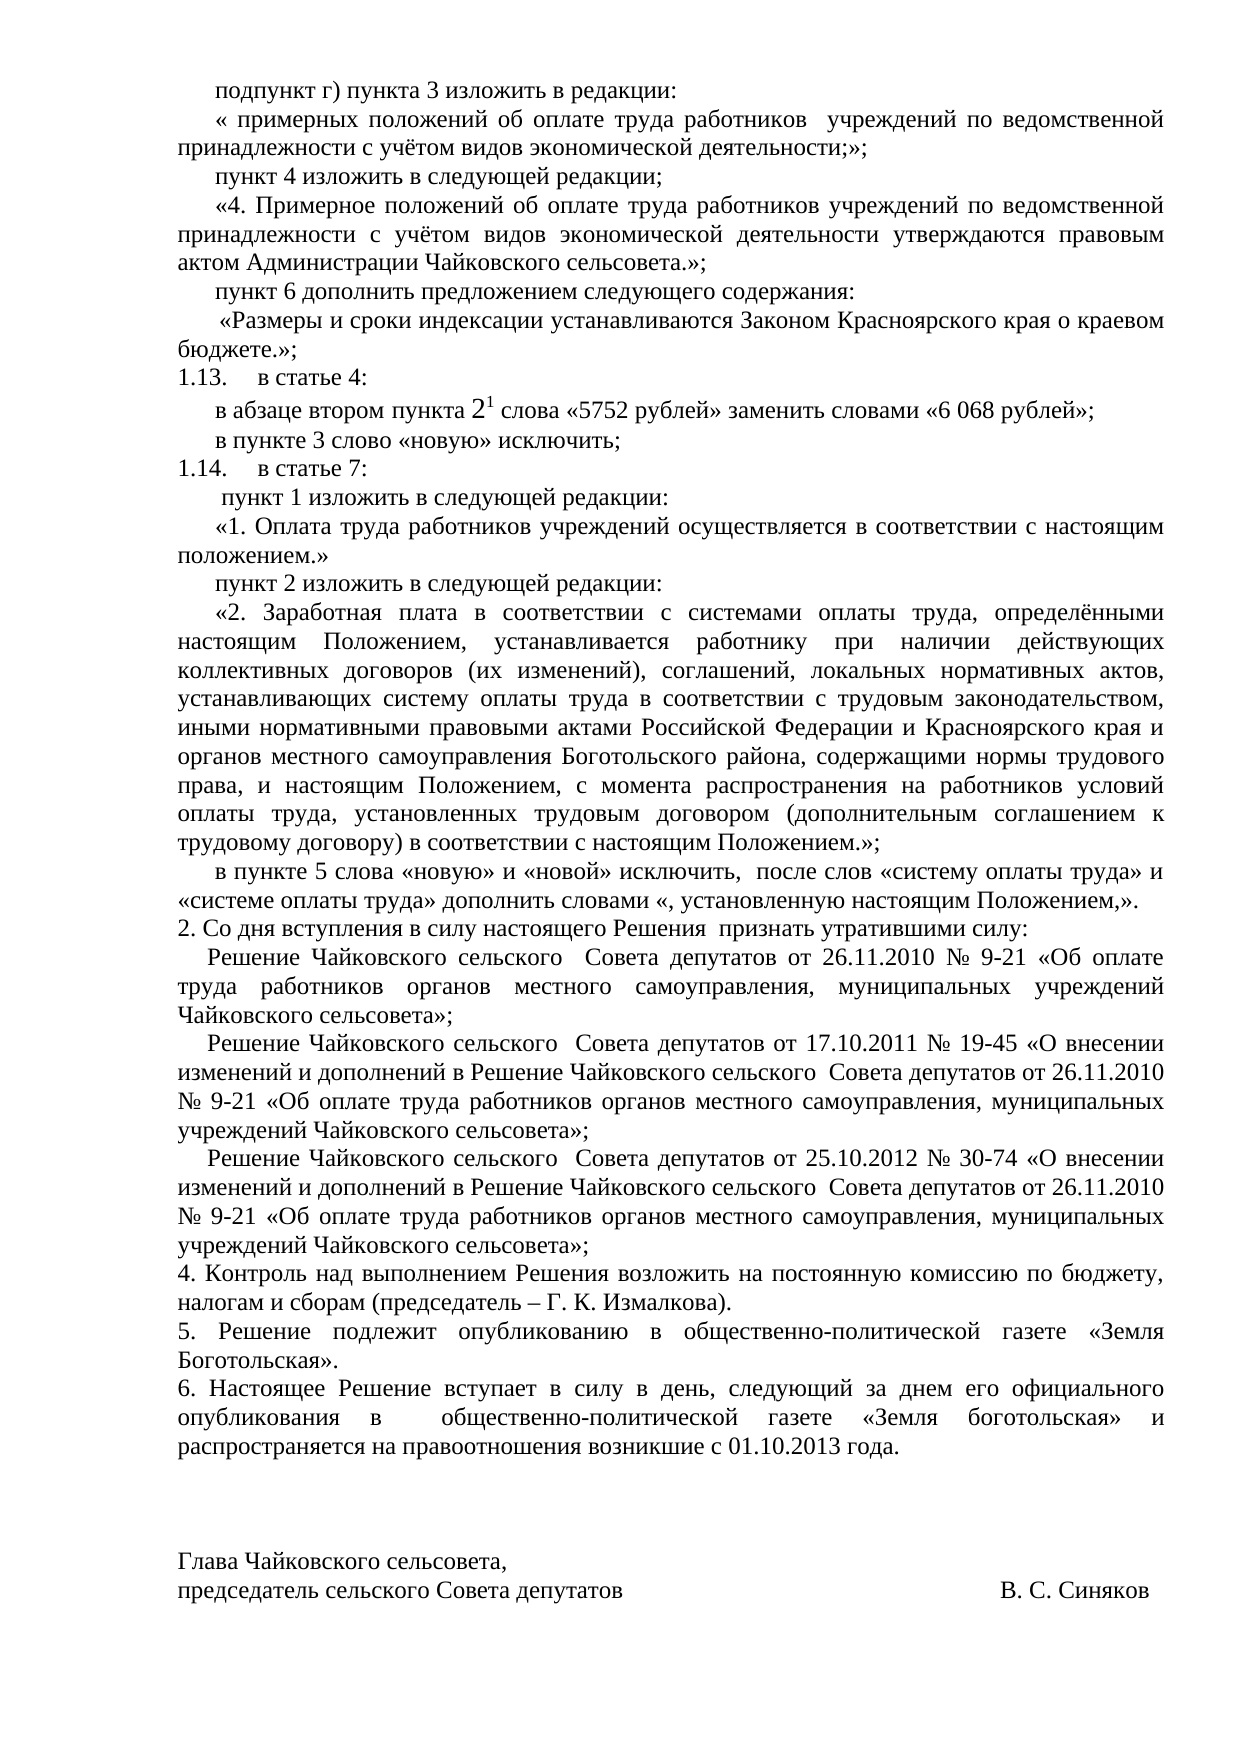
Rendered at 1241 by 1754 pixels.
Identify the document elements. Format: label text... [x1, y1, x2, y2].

text Решение Чайковского сельского Совета депутатов от 26.11.2010 № 9-21 «Об оплате труда работников органов местного самоуправления, муниципальных учреждений Чайковского сельсовета»; [177, 942, 1165, 1028]
title пункт 4 изложить в следующей редакции; [215, 161, 1165, 190]
title «Размеры и сроки индексации устанавливаются Законом Красноярского края о краевом бюджете.»; [177, 305, 1165, 362]
title пункт 6 дополнить предложением следующего содержания: [215, 276, 1165, 305]
text 4. Контроль над выполнением Решения возложить на постоянную комиссию по бюджету, налогам и сборам (председатель – Г. К. Измалкова). [177, 1258, 1165, 1316]
title пункт 2 изложить в следующей редакции: [215, 568, 1165, 597]
text председатель сельского Совета депутатов В. С. Синяков [177, 1575, 1165, 1603]
title в статье 7: [177, 453, 1165, 482]
title «4. Примерное положений об оплате труда работников учреждений по ведомственной принадлежности с учётом видов экономической деятельности утверждаются правовым актом Администрации Чайковского сельсовета.»; [177, 190, 1165, 276]
text Решение Чайковского сельского Совета депутатов от 17.10.2011 № 19-45 «О внесении изменений и дополнений в Решение Чайковского сельского Совета депутатов от 26.11.2010 № 9-21 «Об оплате труда работников органов местного самоуправления, муниципальных учреждений Чайковского сельсовета»; [177, 1028, 1165, 1143]
text 5. Решение подлежит опубликованию в общественно-политической газете «Земля Боготольская». [177, 1316, 1165, 1373]
title «1. Оплата труда работников учреждений осуществляется в соответствии с настоящим положением.» [177, 511, 1165, 568]
title пункт 1 изложить в следующей редакции: [215, 482, 1165, 511]
text 2. Со дня вступления в силу настоящего Решения признать утратившими силу: [177, 913, 1165, 942]
text Решение Чайковского сельского Совета депутатов от 25.10.2012 № 30-74 «О внесении изменений и дополнений в Решение Чайковского сельского Совета депутатов от 26.11.2010 № 9-21 «Об оплате труда работников органов местного самоуправления, муниципальных учреждений Чайковского сельсовета»; [177, 1143, 1165, 1258]
title подпункт г) пункта 3 изложить в редакции: [215, 75, 1165, 104]
text 6. Настоящее Решение вступает в силу в день, следующий за днем его официального опубликования в общественно-политической газете «Земля боготольская» и распространяется на правоотношения возникшие с 01.10.2013 года. [177, 1373, 1165, 1460]
title в абзаце втором пункта 21 слова «5752 рублей» заменить словами «6 068 рублей»; [215, 391, 1165, 425]
title в статье 4: [177, 362, 1165, 391]
title в пункте 3 слово «новую» исключить; [177, 425, 1165, 453]
title в пункте 5 слова «новую» и «новой» исключить, после слов «систему оплаты труда» и «системе оплаты труда» дополнить словами «, установленную настоящим Положением,». [177, 856, 1165, 913]
title « примерных положений об оплате труда работников учреждений по ведомственной принадлежности с учётом видов экономической деятельности;»; [177, 104, 1165, 161]
text Глава Чайковского сельсовета, [177, 1546, 1165, 1575]
title «2. Заработная плата в соответствии с системами оплаты труда, определёнными настоящим Положением, устанавливается работнику при наличии действующих коллективных договоров (их изменений), соглашений, локальных нормативных актов, устанавливающих систему оплаты труда в соответствии с трудовым законодательством, иными нормативными правовыми актами Российской Федерации и Красноярского края и органов местного самоуправления Боготольского района, содержащими нормы трудового права, и настоящим Положением, с момента распространения на работников условий оплаты труда, установленных трудовым договором (дополнительным соглашением к трудовому договору) в соответствии с настоящим Положением.»; [177, 597, 1165, 856]
